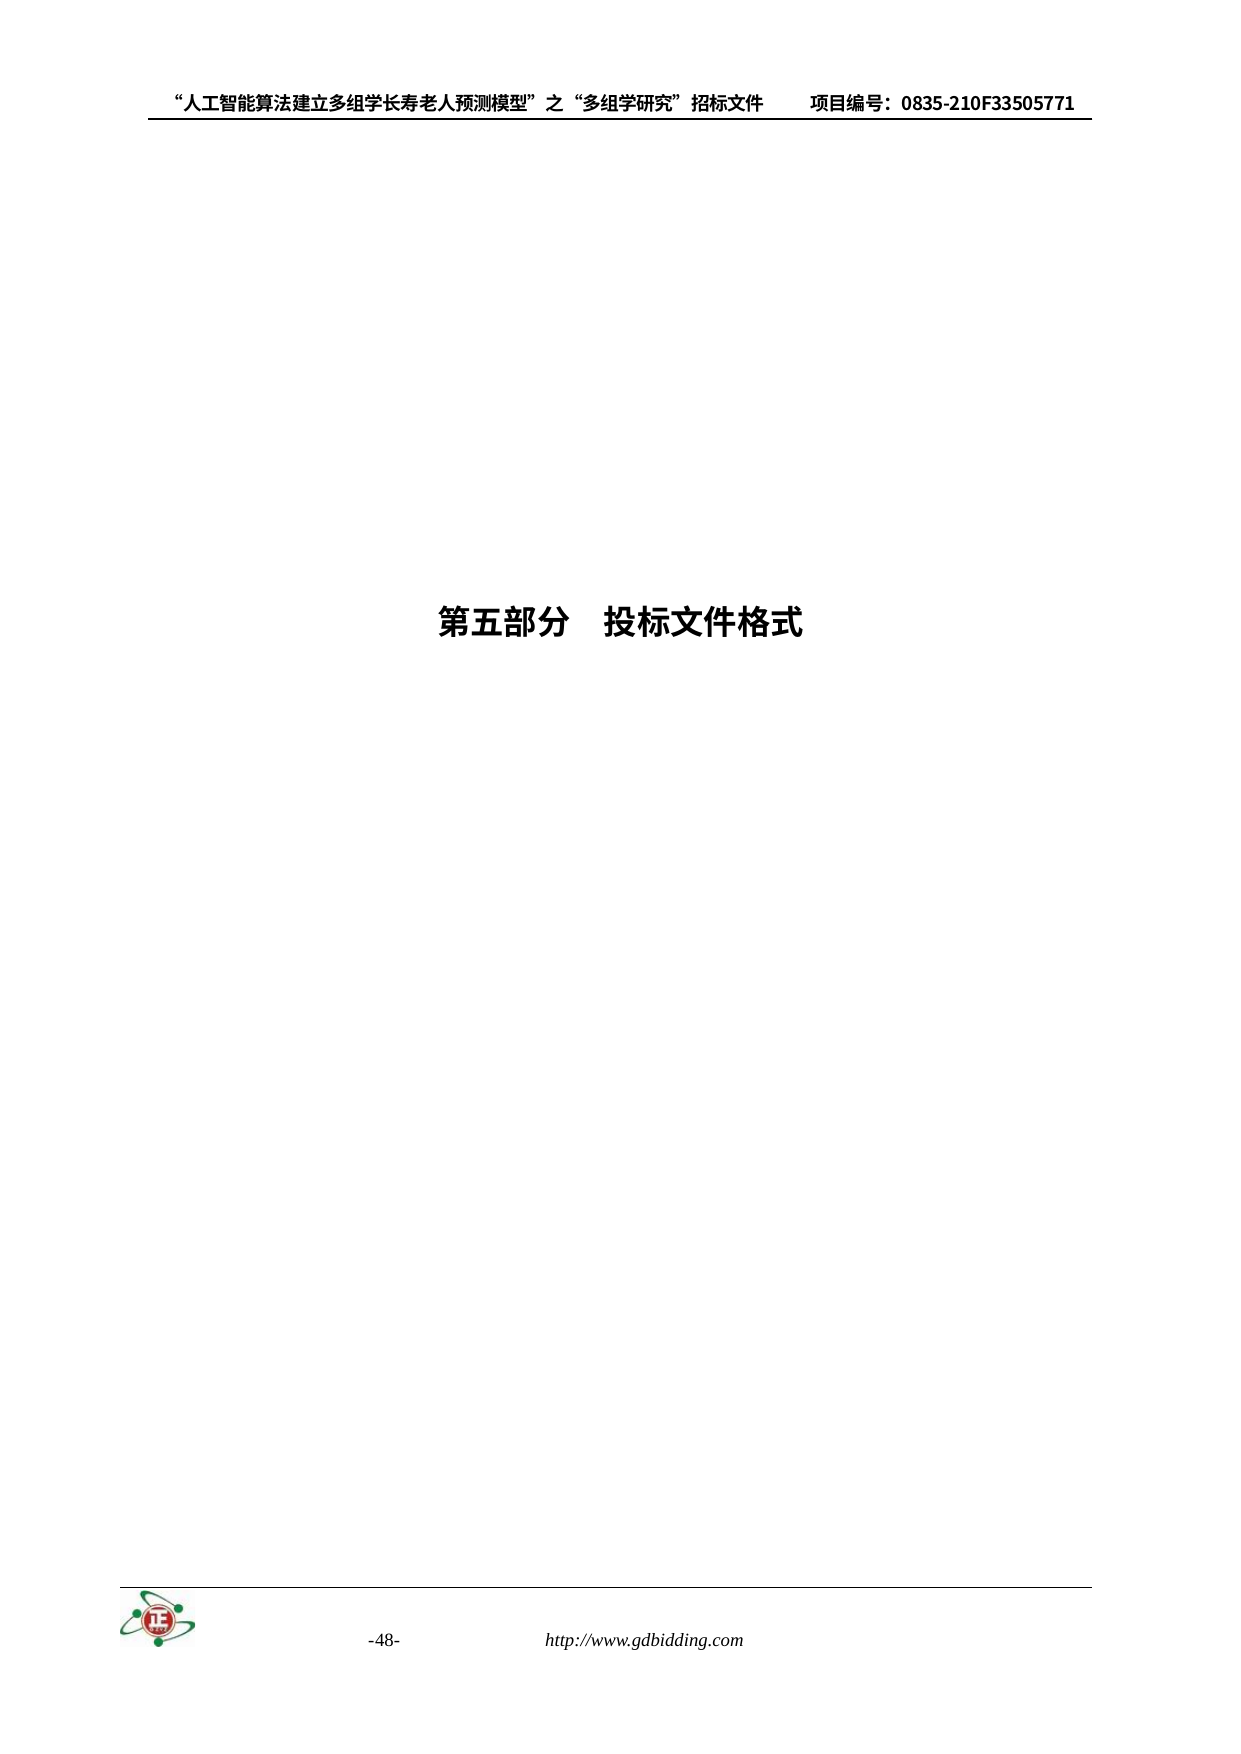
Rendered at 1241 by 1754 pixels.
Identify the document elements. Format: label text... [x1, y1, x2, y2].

picture [120, 1590, 195, 1647]
text 第五部分 投标文件格式 [148, 596, 1092, 644]
